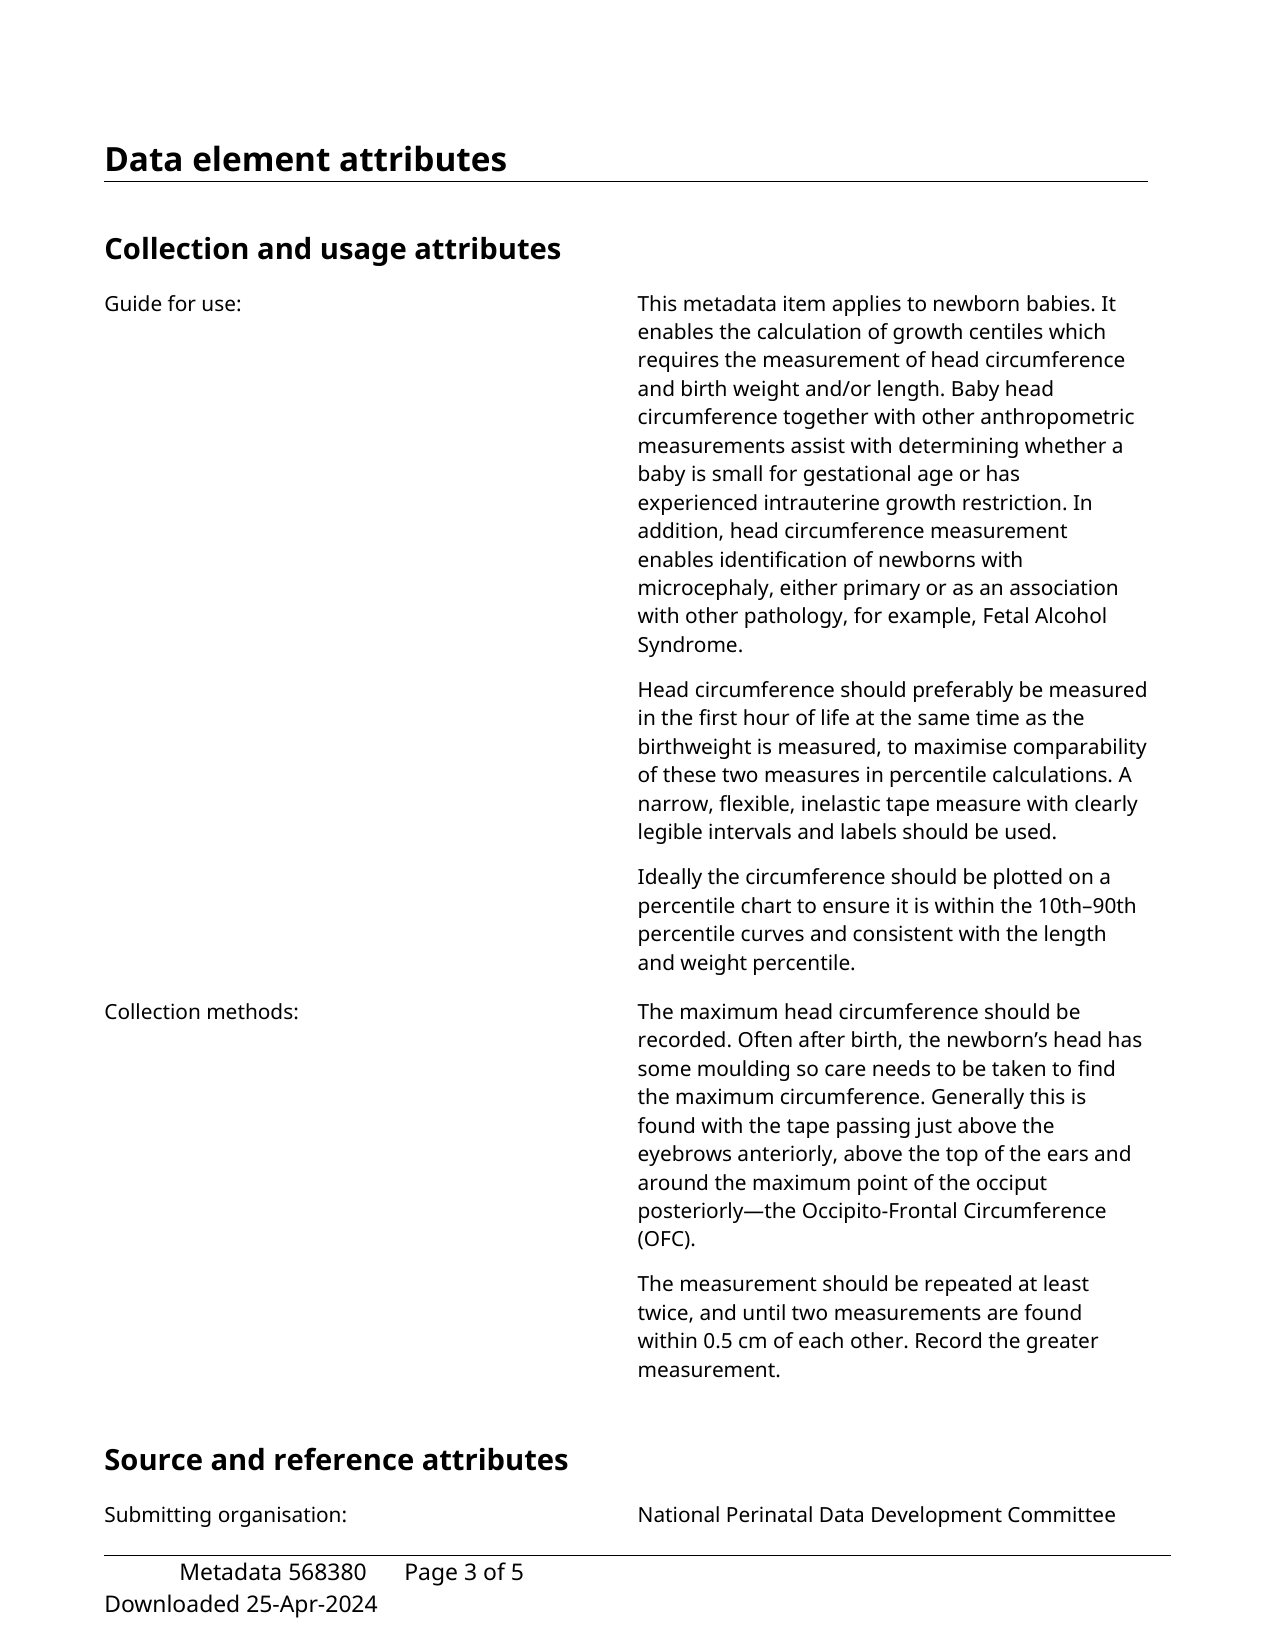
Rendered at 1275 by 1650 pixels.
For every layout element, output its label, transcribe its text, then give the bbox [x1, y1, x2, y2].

table_cell Guide for use: [93, 278, 626, 987]
table_cell Collection and usage attributes [93, 183, 1159, 278]
table_cell Collection methods: [93, 987, 626, 1394]
table_cell Source and reference attributes [93, 1394, 1159, 1490]
table_cell The maximum head circumference should be recorded. Often after birth, the newborn’s head has some moulding so care needs to be taken to find the maximum circumference. Generally this is found with the tape passing just above the eyebrows anteriorly, above the top of the ears and around the maximum point of the occiput posteriorly—the Occipito-Frontal Circumference (OFC). The measurement should be repeated at least twice, and until two measurements are found within 0.5 cm of each other. Record the greater measurement. [626, 987, 1159, 1394]
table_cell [93, 1490, 626, 1539]
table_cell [626, 1490, 1159, 1539]
table_cell This metadata item applies to newborn babies. It enables the calculation of growth centiles which requires the measurement of head circumference and birth weight and/or length. Baby head circumference together with other anthropometric measurements assist with determining whether a baby is small for gestational age or has experienced intrauterine growth restriction. In addition, head circumference measurement enables identification of newborns with microcephaly, either primary or as an association with other pathology, for example, Fetal Alcohol Syndrome. Head circumference should preferably be measured in the first hour of life at the same time as the birthweight is measured, to maximise comparability of these two measures in percentile calculations. A narrow, flexible, inelastic tape measure with clearly legible intervals and labels should be used. Ideally the circumference should be plotted on a percentile chart to ensure it is within the 10th–90th percentile curves and consistent with the length and weight percentile. [626, 278, 1159, 987]
table_header Data element attributes [93, 110, 1159, 182]
